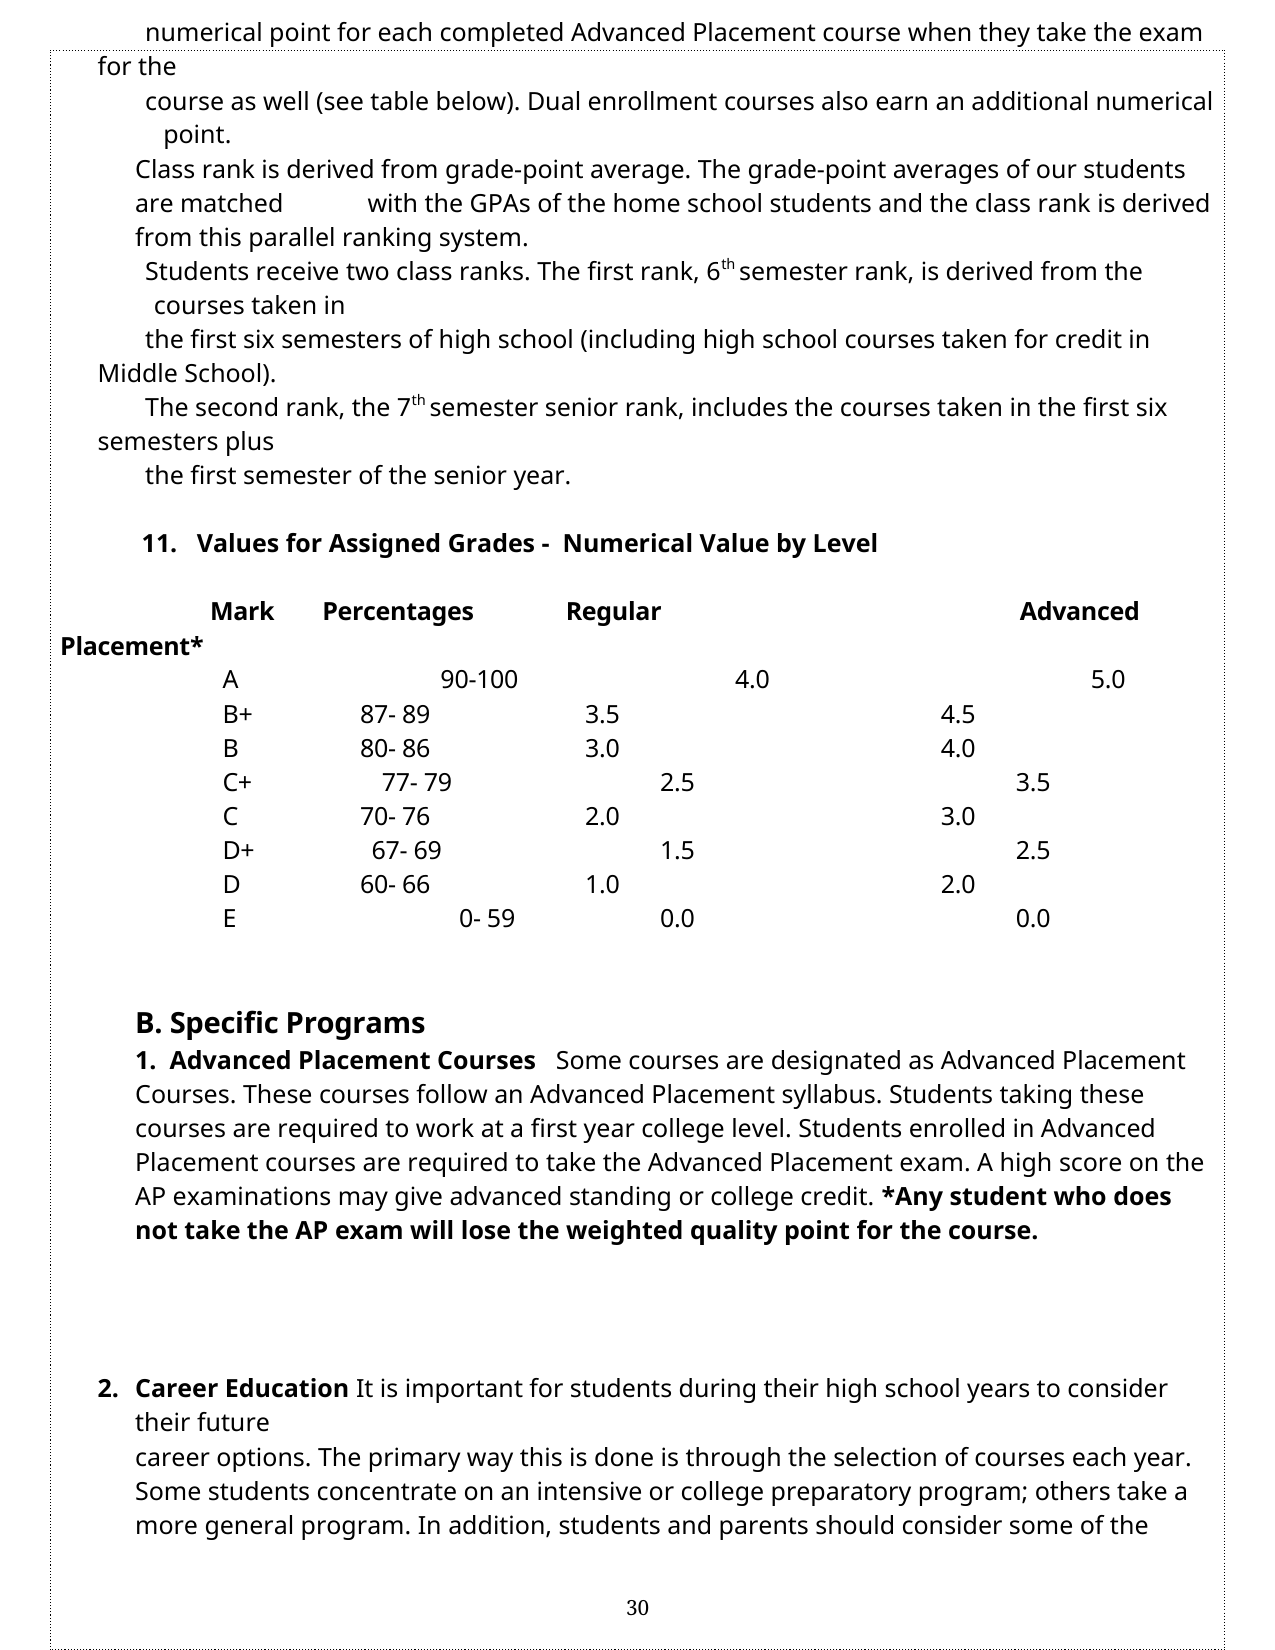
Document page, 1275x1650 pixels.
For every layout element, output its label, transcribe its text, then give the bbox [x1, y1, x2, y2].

text the first six semesters of high school (including high school courses taken for credit in Middle School). [97, 322, 1215, 390]
text B. Specific Programs [60, 1003, 1140, 1042]
text the first semester of the senior year. [97, 458, 1215, 492]
text C 70- 76 2.0 3.0 [60, 798, 1140, 832]
text D 60- 66 1.0 2.0 [60, 867, 1140, 901]
text D+ 67- 69 1.5 2.5 [60, 832, 1140, 867]
text Class rank is derived from grade-point average. The grade-point averages of our students are matched with the GPAs of the home school students and the class rank is derived from this parallel ranking system. [135, 151, 1215, 253]
text 1. Advanced Placement Courses Some courses are designated as Advanced Placement Courses. These courses follow an Advanced Placement syllabus. Students taking these courses are required to work at a first year college level. Students enrolled in Advanced Placement courses are required to take the Advanced Placement exam. A high score on the AP examinations may give advanced standing or college credit. *Any student who does not take the AP exam will lose the weighted quality point for the course. [135, 1042, 1215, 1247]
text B+ 87- 89 3.5 4.5 [60, 696, 1140, 730]
text numerical point for each completed Advanced Placement course when they take the exam for the [97, 15, 1215, 83]
text 11. Values for Assigned Grades - Numerical Value by Level [97, 526, 1215, 560]
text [135, 1439, 1215, 1541]
text course as well (see table below). Dual enrollment courses also earn an additional numerical point. [97, 83, 1215, 151]
text C+ 77- 79 2.5 3.5 [60, 764, 1140, 798]
text Mark Percentages Regular Advanced Placement* [60, 594, 1140, 662]
text E 0- 59 0.0 0.0 [60, 901, 1140, 935]
text Students receive two class ranks. The first rank, 6th semester rank, is derived from the courses taken in [126, 253, 1215, 322]
text A 90-100 4.0 5.0 [60, 662, 1140, 696]
text The second rank, the 7th semester senior rank, includes the courses taken in the first six semesters plus [97, 390, 1215, 458]
text B 80- 86 3.0 4.0 [60, 730, 1140, 764]
list Career Education It is important for students during their high school years to consider their future [97, 1371, 1215, 1439]
